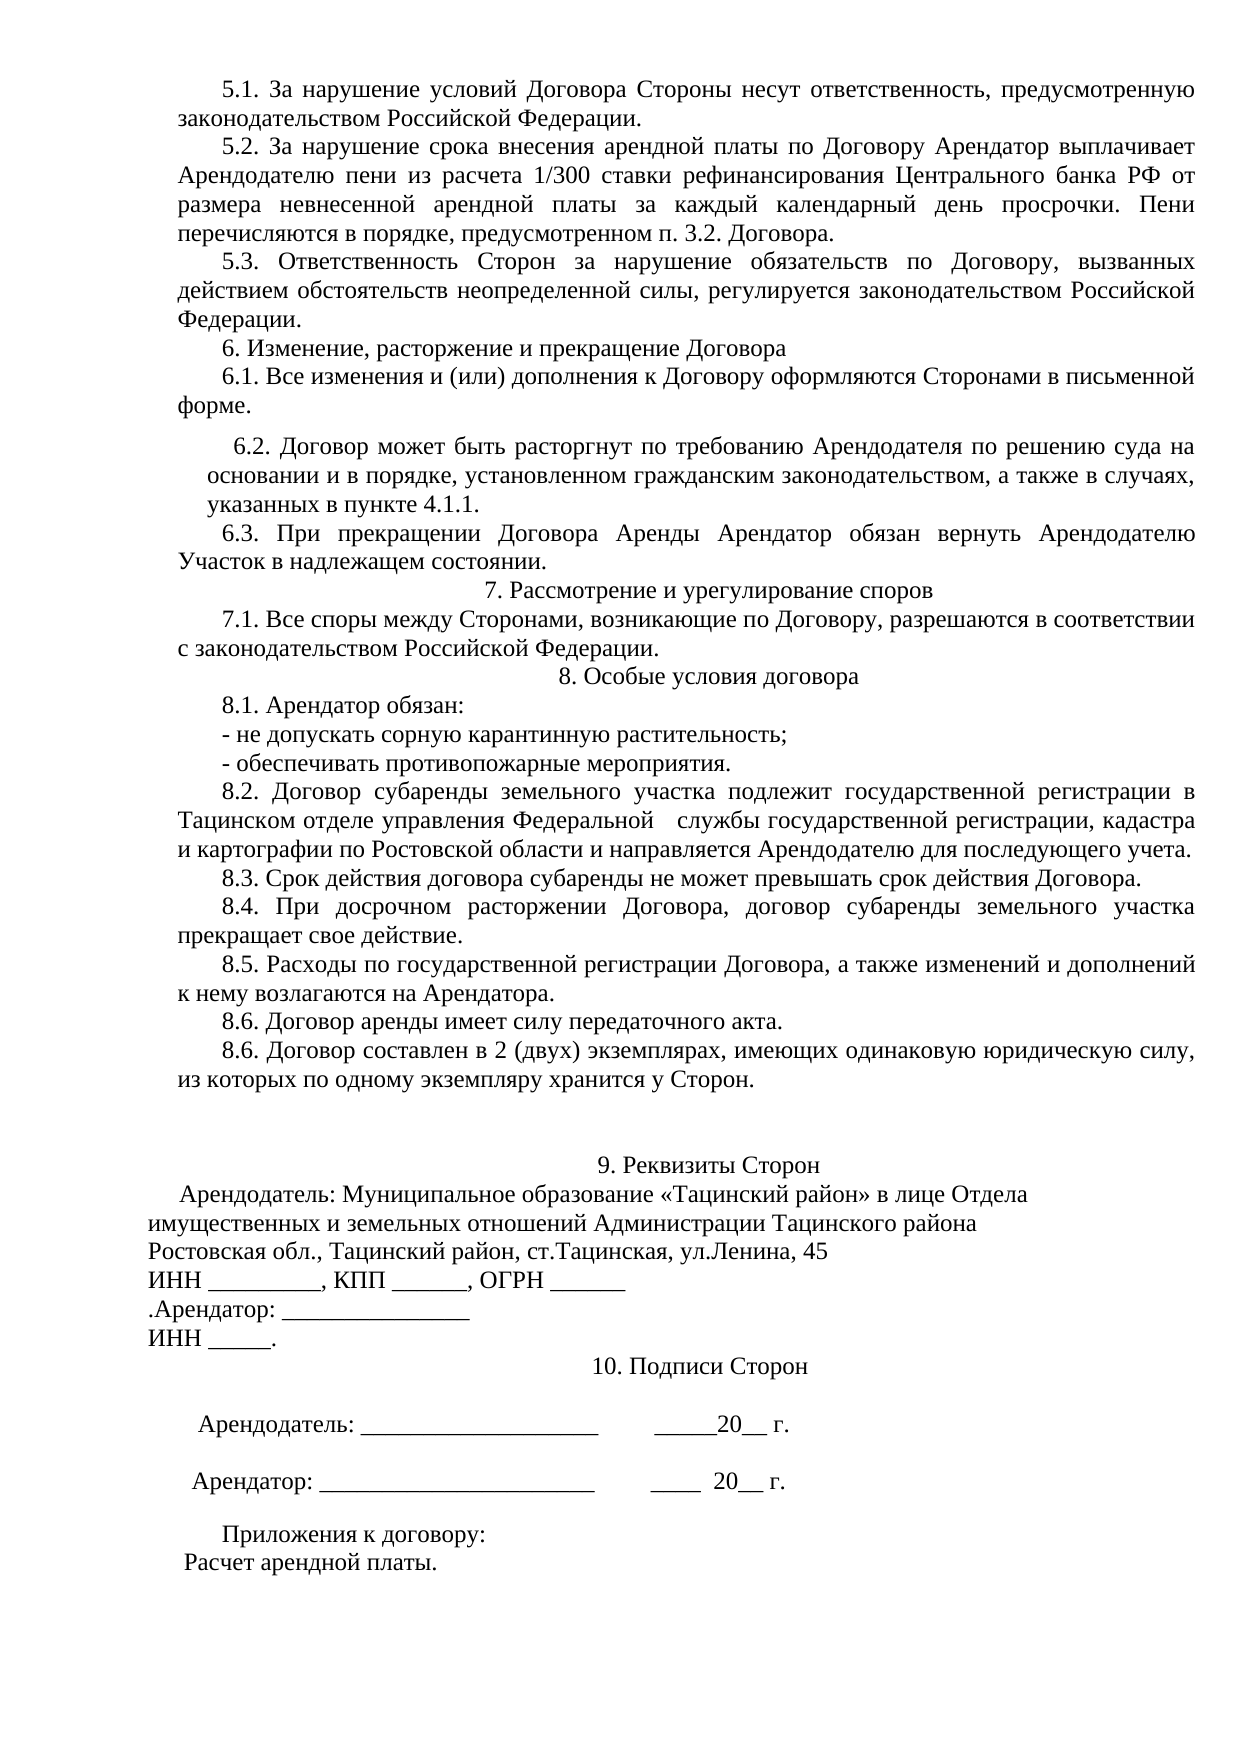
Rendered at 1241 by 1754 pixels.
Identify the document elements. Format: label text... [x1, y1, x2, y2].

text 6.2. Договор может быть расторгнут по требованию Арендодателя по решению суда на основании и в порядке, установленном гражданским законодательством, а также в случаях, указанных в пункте 4.1.1. [207, 431, 1196, 518]
text 8.1. Арендатор обязан: [177, 690, 1196, 719]
text Арендодатель: ___________________ _____20__ г. [148, 1409, 1196, 1438]
text 9. Реквизиты Сторон [177, 1150, 1196, 1179]
text 5.3. Ответственность Сторон за нарушение обязательств по Договору, вызванных действием обстоятельств неопределенной силы, регулируется законодательством Российской Федерации. [177, 246, 1196, 333]
text 8. Особые условия договора [177, 661, 1196, 690]
text Ростовская обл., Тацинский район, ст.Тацинская, ул.Ленина, 45 [148, 1236, 1196, 1265]
text 8.4. При досрочном расторжении Договора, договор субаренды земельного участка прекращает свое действие. [177, 891, 1196, 949]
text 7.1. Все споры между Сторонами, возникающие по Договору, разрешаются в соответствии с законодательством Российской Федерации. [177, 604, 1196, 661]
text 10. Подписи Сторон [148, 1351, 1196, 1380]
text Арендатор: ______________________ ____ 20__ г. [148, 1466, 1196, 1495]
text Приложения к договору: Расчет арендной платы. [177, 1519, 1196, 1605]
text 6. Изменение, расторжение и прекращение Договора [177, 333, 1196, 361]
text 5.2. За нарушение срока внесения арендной платы по Договору Арендатор выплачивает Арендодателю пени из расчета 1/300 ставки рефинансирования Центрального банка РФ от размера невнесенной арендной платы за каждый календарный день просрочки. Пени перечисляются в порядке, предусмотренном п. 3.2. Договора. [177, 131, 1196, 246]
text - не допускать сорную карантинную растительность; [177, 719, 1196, 748]
text - обеспечивать противопожарные мероприятия. [177, 748, 1196, 776]
text ИНН _________, КПП ______, ОГРН ______ [148, 1265, 1196, 1294]
text 8.2. Договор субаренды земельного участка подлежит государственной регистрации в Тацинском отделе управления Федеральной службы государственной регистрации, кадастра и картографии по Ростовской области и направляется Арендодателю для последующего учета. [177, 776, 1196, 863]
text 6.3. При прекращении Договора Аренды Арендатор обязан вернуть Арендодателю Участок в надлежащем состоянии. [177, 518, 1196, 575]
text ИНН _____. [148, 1323, 1196, 1351]
text 8.3. Срок действия договора субаренды не может превышать срок действия Договора. [177, 863, 1196, 891]
text 6.1. Все изменения и (или) дополнения к Договору оформляются Сторонами в письменной форме. [177, 361, 1196, 419]
text Арендодатель: Муниципальное образование «Тацинский район» в лице Отдела имущественных и земельных отношений Администрации Тацинского района [148, 1179, 1196, 1236]
text 8.6. Договор составлен в 2 (двух) экземплярах, имеющих одинаковую юридическую силу, из которых по одному экземпляру хранится у Сторон. [177, 1035, 1196, 1093]
text 7. Рассмотрение и урегулирование споров [177, 575, 1196, 604]
text 8.5. Расходы по государственной регистрации Договора, а также изменений и дополнений к нему возлагаются на Арендатора. [177, 949, 1196, 1006]
text 8.6. Договор аренды имеет силу передаточного акта. [177, 1006, 1196, 1035]
text 5.1. За нарушение условий Договора Стороны несут ответственность, предусмотренную законодательством Российской Федерации. [177, 74, 1196, 131]
text .Арендатор: _______________ [148, 1294, 1196, 1323]
